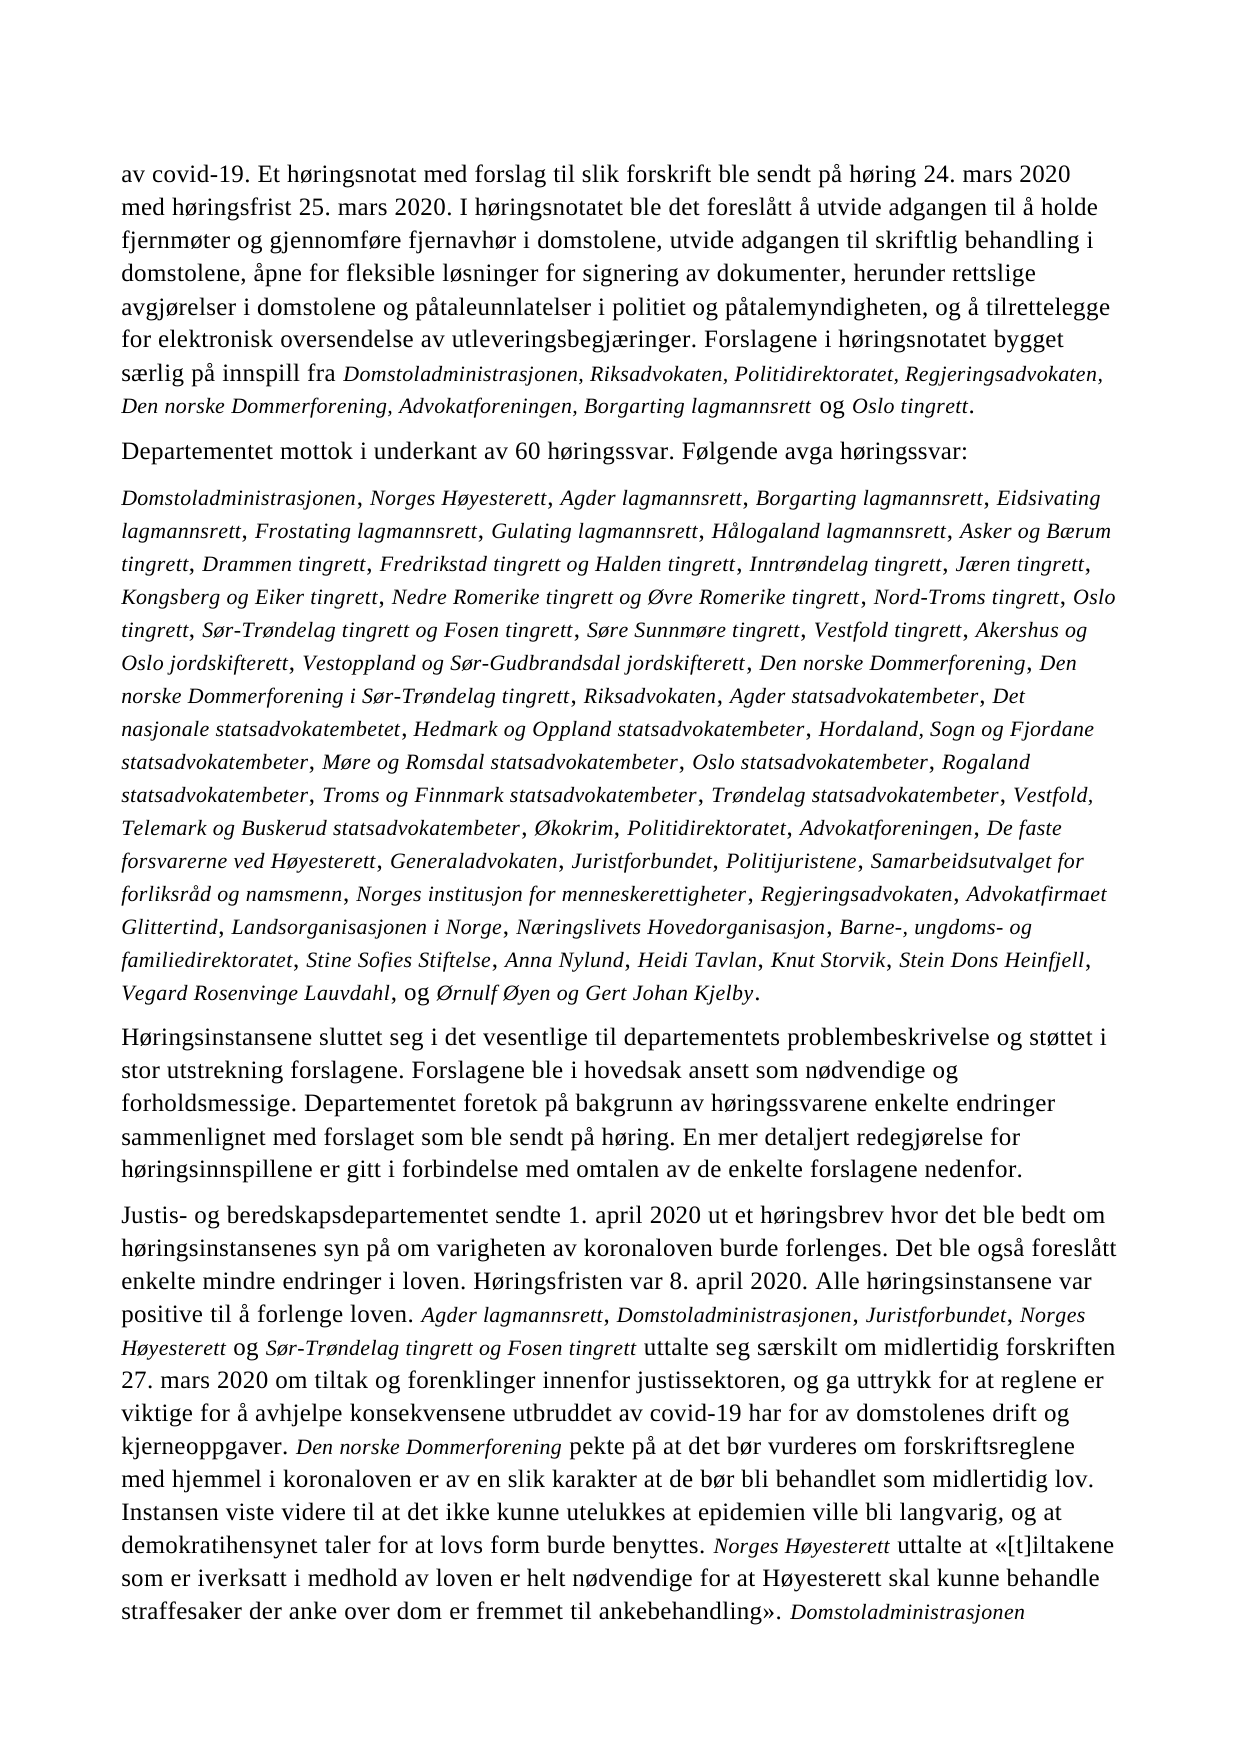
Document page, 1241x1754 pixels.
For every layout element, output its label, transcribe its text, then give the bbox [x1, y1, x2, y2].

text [121, 1200, 1119, 1625]
text Domstoladministrasjonen, Norges Høyesterett, Agder lagmannsrett, Borgarting lagmannsrett, Eidsivating lagmannsrett, Frostating lagmannsrett, Gulating lagmannsrett, Hålogaland lagmannsrett, Asker og Bærum tingrett, Drammen tingrett, Fredrikstad tingrett og Halden tingrett, Inntrøndelag tingrett, Jæren tingrett, Kongsberg og Eiker tingrett, Nedre Romerike tingrett og Øvre Romerike tingrett, Nord-Troms tingrett, Oslo tingrett, Sør-Trøndelag tingrett og Fosen tingrett, Søre Sunnmøre tingrett, Vestfold tingrett, Akershus og Oslo jordskifterett, Vestoppland og Sør-Gudbrandsdal jordskifterett, Den norske Dommerforening, Den norske Dommerforening i Sør-Trøndelag tingrett, Riksadvokaten, Agder statsadvokatembeter, Det nasjonale statsadvokatembetet, Hedmark og Oppland statsadvokatembeter, Hordaland, Sogn og Fjordane statsadvokatembeter, Møre og Romsdal statsadvokatembeter, Oslo statsadvokatembeter, Rogaland statsadvokatembeter, Troms og Finnmark statsadvokatembeter, Trøndelag statsadvokatembeter, Vestfold, Telemark og Buskerud statsadvokatembeter, Økokrim, Politidirektoratet, Advokatforeningen, De faste forsvarerne ved Høyesterett, Generaladvokaten, Juristforbundet, Politijuristene, Samarbeidsutvalget for forliksråd og namsmenn, Norges institusjon for menneskerettigheter, Regjeringsadvokaten, Advokatfirmaet Glittertind, Landsorganisasjonen i Norge, Næringslivets Hovedorganisasjon, Barne-, ungdoms- og familiedirektoratet, Stine Sofies Stiftelse, Anna Nylund, Heidi Tavlan, Knut Storvik, Stein Dons Heinfjell, Vegard Rosenvinge Lauvdahl, og Ørnulf Øyen og Gert Johan Kjelby. [121, 482, 1119, 1006]
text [121, 159, 1119, 419]
text Høringsinstansene sluttet seg i det vesentlige til departementets problembeskrivelse og støttet i stor utstrekning forslagene. Forslagene ble i hovedsak ansett som nødvendige og forholdsmessige. Departementet foretok på bakgrunn av høringssvarene enkelte endringer sammenlignet med forslaget som ble sendt på høring. En mer detaljert redegjørelse for høringsinnspillene er gitt i forbindelse med omtalen av de enkelte forslagene nedenfor. [121, 1022, 1119, 1183]
text Departementet mottok i underkant av 60 høringssvar. Følgende avga høringssvar: [121, 436, 1119, 465]
